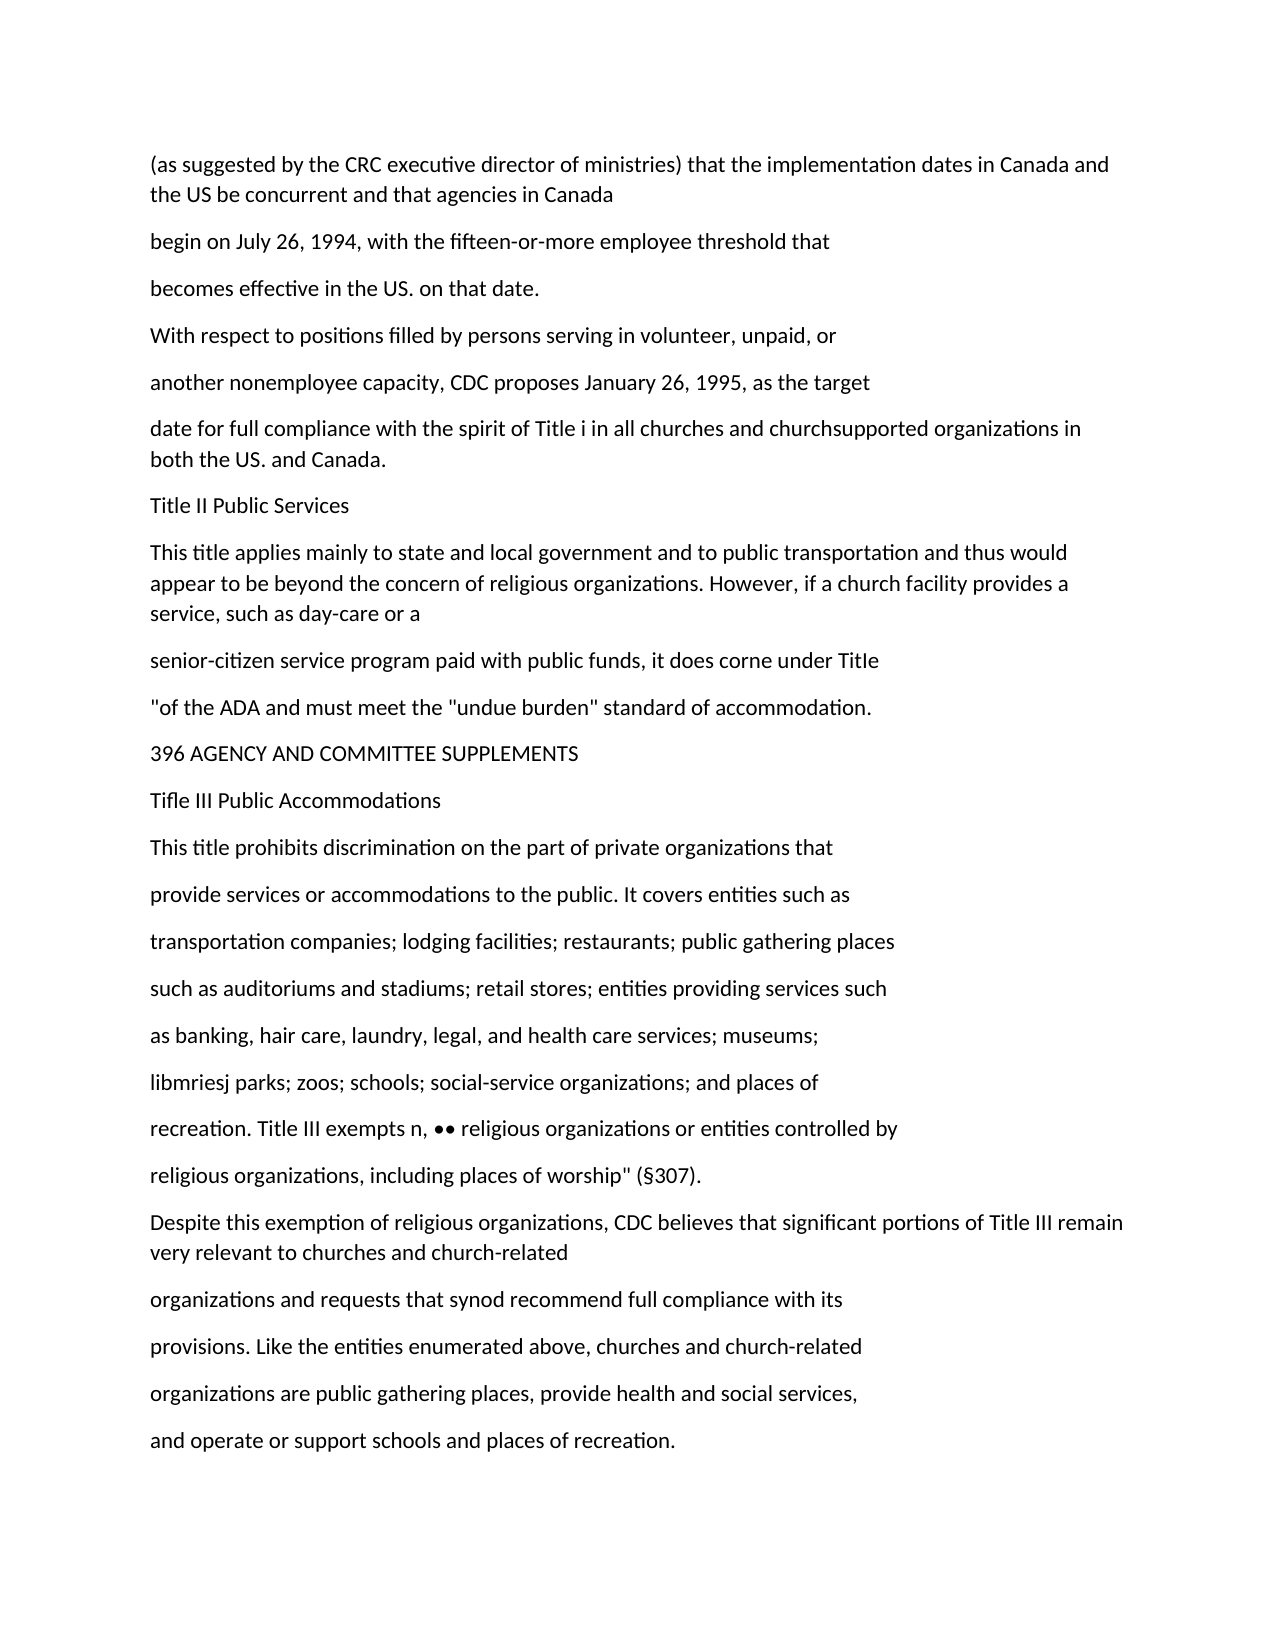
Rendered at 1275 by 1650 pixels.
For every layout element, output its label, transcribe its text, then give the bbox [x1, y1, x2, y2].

text Tifle III Public Accommodations [150, 786, 1125, 814]
text This title prohibits discrimination on the part of private organizations that [150, 833, 1125, 861]
text and operate or support schools and places of recreation. [150, 1426, 1125, 1454]
text date for full compliance with the spirit of Title i in all churches and churchsupported organizations in both the US. and Canada. [150, 414, 1125, 473]
text Despite this exemption of religious organizations, CDC believes that significant portions of Title III remain very relevant to churches and church-related [150, 1208, 1125, 1267]
text "of the ADA and must meet the "undue burden" standard of accommodation. [150, 693, 1125, 721]
text religious organizations, including places of worship" (§307). [150, 1161, 1125, 1189]
text 396 AGENCY AND COMMITTEE SUPPLEMENTS [150, 739, 1125, 768]
text provide services or accommodations to the public. It covers entities such as [150, 880, 1125, 908]
text recreation. Title III exempts n, •• religious organizations or entities controlled by [150, 1114, 1125, 1143]
text With respect to positions filled by persons serving in volunteer, unpaid, or [150, 321, 1125, 349]
text Title II Public Services [150, 492, 1125, 520]
text transportation companies; lodging facilities; restaurants; public gathering places [150, 927, 1125, 955]
text another nonemployee capacity, CDC proposes January 26, 1995, as the target [150, 368, 1125, 396]
text as banking, hair care, laundry, legal, and health care services; museums; [150, 1021, 1125, 1049]
text (as suggested by the CRC executive director of ministries) that the implementation dates in Canada and the US be concurrent and that agencies in Canada [150, 150, 1125, 208]
text senior-citizen service program paid with public funds, it does corne under TitIe [150, 646, 1125, 674]
text provisions. Like the entities enumerated above, churches and church-related [150, 1332, 1125, 1360]
text becomes effective in the US. on that date. [150, 274, 1125, 302]
text begin on July 26, 1994, with the fifteen-or-more employee threshold that [150, 227, 1125, 255]
text organizations are public gathering places, provide health and social services, [150, 1379, 1125, 1407]
text This title applies mainly to state and local government and to public transportation and thus would appear to be beyond the concern of religious organizations. However, if a church facility provides a service, such as day-care or a [150, 538, 1125, 627]
text libmriesj parks; zoos; schools; social-service organizations; and places of [150, 1068, 1125, 1096]
text organizations and requests that synod recommend full compliance with its [150, 1285, 1125, 1313]
text such as auditoriums and stadiums; retail stores; entities providing services such [150, 974, 1125, 1002]
